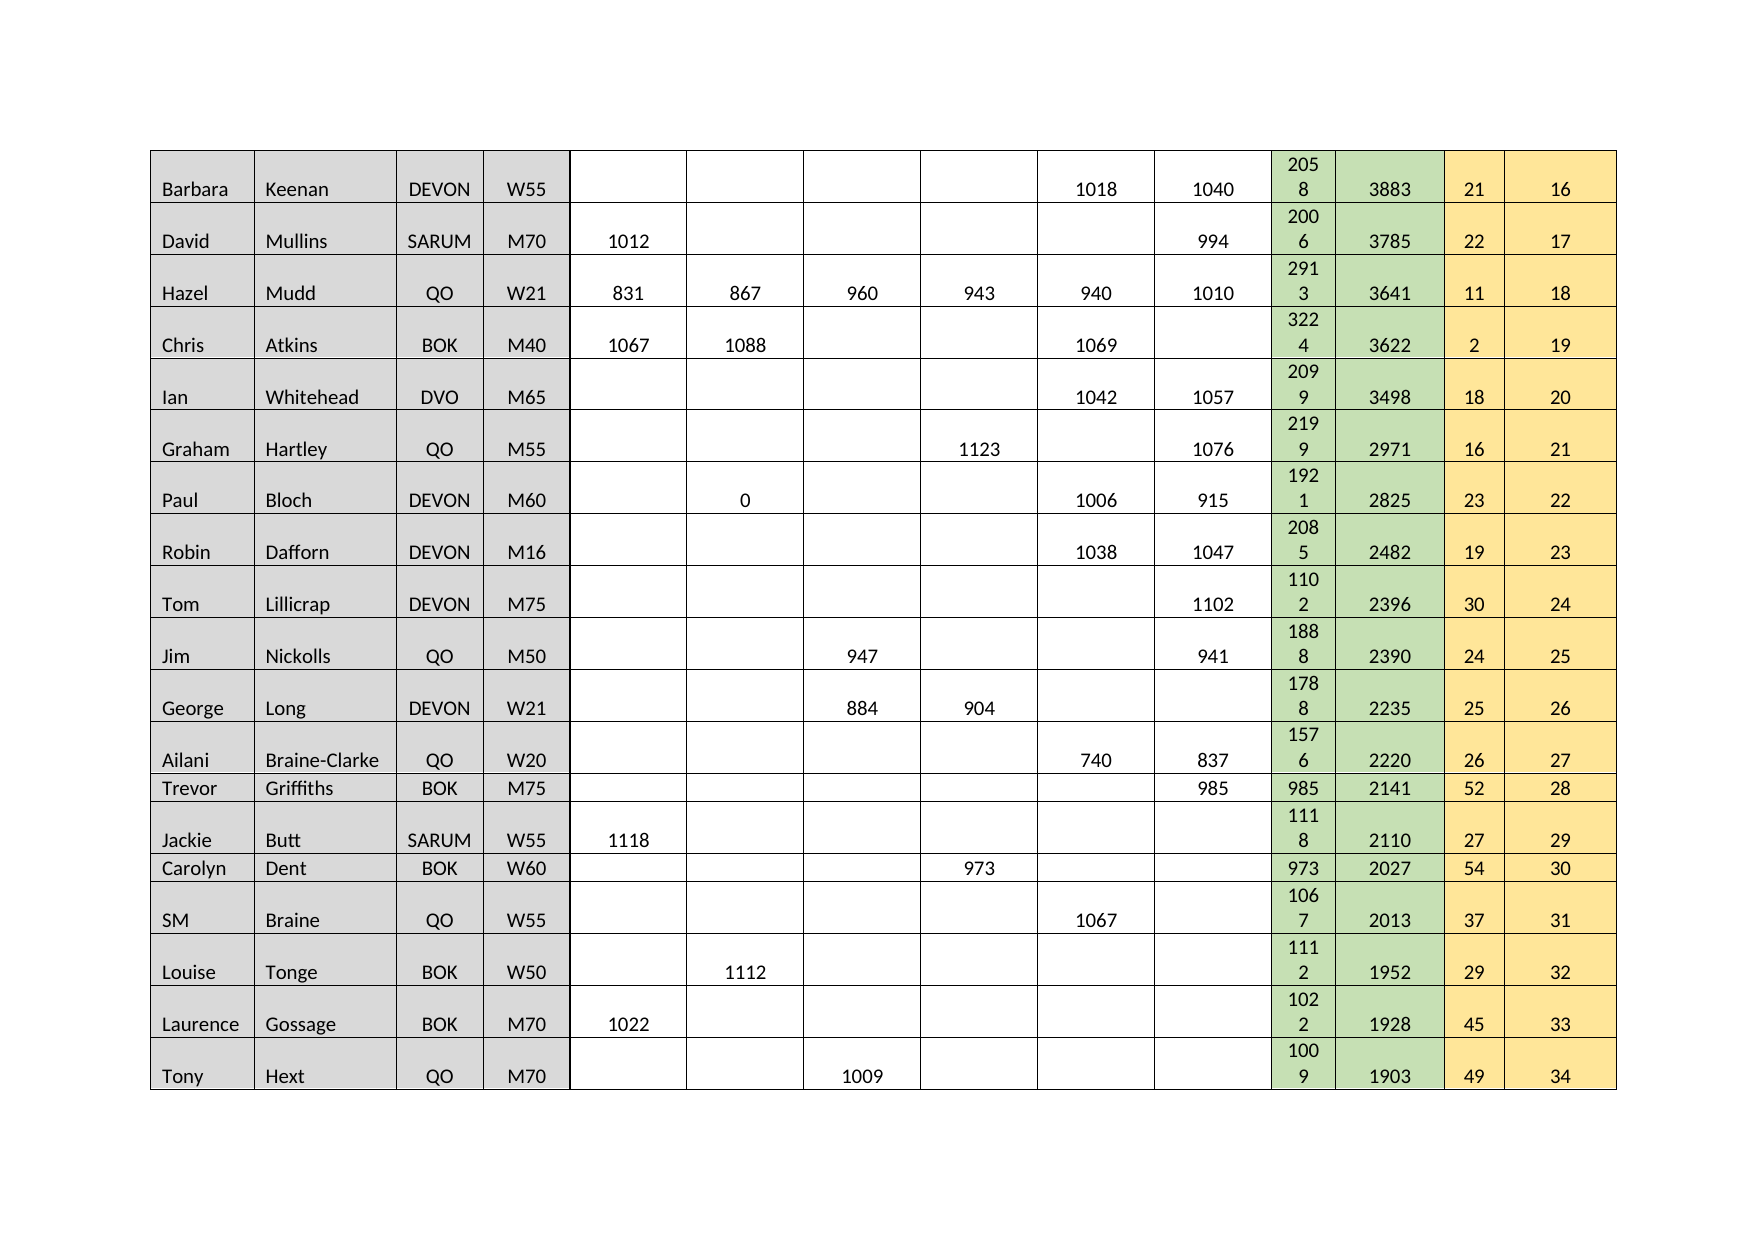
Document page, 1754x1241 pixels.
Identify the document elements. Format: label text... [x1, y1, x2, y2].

table_cell [1155, 882, 1271, 933]
table_cell DEVON [397, 462, 483, 513]
table_cell [571, 462, 686, 513]
table_cell Hext [255, 1038, 396, 1088]
table_cell 2141 [1336, 774, 1444, 801]
table_cell 2482 [1336, 514, 1444, 565]
table_cell DEVON [397, 566, 483, 617]
table_cell Robin [151, 514, 254, 565]
table_cell 985 [1272, 774, 1335, 801]
table_cell 2220 [1336, 722, 1444, 772]
table_cell [921, 462, 1037, 513]
table_cell Tony [151, 1038, 254, 1088]
table_cell 1112 [1272, 934, 1335, 985]
table_cell [1038, 670, 1154, 721]
table_cell Trevor [151, 774, 254, 801]
table_cell 1788 [1272, 670, 1335, 721]
table_cell Butt [255, 802, 396, 853]
table_cell [687, 566, 803, 617]
table_cell 2058 [1272, 151, 1335, 202]
table_cell 2971 [1336, 410, 1444, 461]
table_cell M50 [484, 618, 569, 669]
table_cell [1038, 203, 1154, 254]
table_cell 16 [1445, 410, 1504, 461]
table_cell 1010 [1155, 255, 1271, 306]
table_cell [571, 722, 686, 772]
table_cell 28 [1505, 774, 1616, 801]
table_cell Lillicrap [255, 566, 396, 617]
table_cell 16 [1505, 151, 1616, 202]
table_cell 2085 [1272, 514, 1335, 565]
table_cell Dent [255, 854, 396, 881]
table_cell 1042 [1038, 359, 1154, 409]
table_cell Louise [151, 934, 254, 985]
table_cell [804, 462, 920, 513]
table_cell David [151, 203, 254, 254]
table_cell 29 [1445, 934, 1504, 985]
table_cell [921, 359, 1037, 409]
table_cell [571, 151, 686, 202]
table_cell QO [397, 1038, 483, 1088]
table_cell 21 [1505, 410, 1616, 461]
table_cell 22 [1445, 203, 1504, 254]
table_cell [921, 774, 1037, 801]
table_cell Graham [151, 410, 254, 461]
table_cell [1155, 670, 1271, 721]
table_cell W60 [484, 854, 569, 881]
table_cell [1155, 986, 1271, 1037]
table_cell Griffiths [255, 774, 396, 801]
table_cell 1022 [571, 986, 686, 1037]
table_cell [804, 934, 920, 985]
table_cell 49 [1445, 1038, 1504, 1088]
table_cell 3622 [1336, 307, 1444, 357]
table_cell 19 [1445, 514, 1504, 565]
table_cell [804, 882, 920, 933]
table_cell Ian [151, 359, 254, 409]
table_cell 1928 [1336, 986, 1444, 1037]
table_cell [571, 410, 686, 461]
table_cell Carolyn [151, 854, 254, 881]
table_cell 29 [1505, 802, 1616, 853]
table_cell [921, 514, 1037, 565]
table_cell Tom [151, 566, 254, 617]
table_cell [921, 882, 1037, 933]
table_cell 1012 [571, 203, 686, 254]
table_cell Braine [255, 882, 396, 933]
table_cell Bloch [255, 462, 396, 513]
table_cell Keenan [255, 151, 396, 202]
table_cell QO [397, 722, 483, 772]
table_cell 18 [1505, 255, 1616, 306]
table_cell 1118 [1272, 802, 1335, 853]
table_cell [921, 986, 1037, 1037]
table_cell 831 [571, 255, 686, 306]
table_cell [1038, 934, 1154, 985]
table_cell [571, 882, 686, 933]
table_cell M75 [484, 774, 569, 801]
table_cell [1038, 618, 1154, 669]
table_cell Laurence [151, 986, 254, 1037]
table_cell [687, 986, 803, 1037]
table_cell 34 [1505, 1038, 1616, 1088]
table_cell [804, 566, 920, 617]
table_cell [921, 1038, 1037, 1088]
table_cell 27 [1445, 802, 1504, 853]
table_cell Braine-Clarke [255, 722, 396, 772]
table_cell 54 [1445, 854, 1504, 881]
table_cell [571, 566, 686, 617]
table_cell 1118 [571, 802, 686, 853]
table_cell 26 [1445, 722, 1504, 772]
table_cell [687, 618, 803, 669]
table_cell 1047 [1155, 514, 1271, 565]
table_cell 2390 [1336, 618, 1444, 669]
table_cell 943 [921, 255, 1037, 306]
table_cell QO [397, 255, 483, 306]
table_cell [1038, 1038, 1154, 1088]
table_cell [571, 774, 686, 801]
table_cell [804, 307, 920, 357]
table_cell [687, 722, 803, 772]
table_cell Hartley [255, 410, 396, 461]
table_cell [687, 359, 803, 409]
table_cell 1038 [1038, 514, 1154, 565]
table_cell 3785 [1336, 203, 1444, 254]
table_cell 2235 [1336, 670, 1444, 721]
table_cell 1067 [1272, 882, 1335, 933]
table_cell 21 [1445, 151, 1504, 202]
table_cell 1067 [1038, 882, 1154, 933]
table_cell BOK [397, 934, 483, 985]
table_cell DEVON [397, 514, 483, 565]
table_cell QO [397, 410, 483, 461]
table_cell M65 [484, 359, 569, 409]
table_cell [687, 514, 803, 565]
table_cell M60 [484, 462, 569, 513]
table_cell Mullins [255, 203, 396, 254]
table_cell [571, 514, 686, 565]
table_cell [1155, 802, 1271, 853]
table_cell 23 [1445, 462, 1504, 513]
table_cell Nickolls [255, 618, 396, 669]
table_cell DEVON [397, 670, 483, 721]
table_cell 25 [1505, 618, 1616, 669]
table_cell [1155, 307, 1271, 357]
table_cell DEVON [397, 151, 483, 202]
table_cell W55 [484, 882, 569, 933]
table_cell Ailani [151, 722, 254, 772]
table_cell W21 [484, 670, 569, 721]
table_cell [921, 722, 1037, 772]
table_cell 1009 [1272, 1038, 1335, 1088]
table_cell 973 [1272, 854, 1335, 881]
table_cell [1038, 802, 1154, 853]
table_cell W55 [484, 802, 569, 853]
table_cell 837 [1155, 722, 1271, 772]
table_cell 1576 [1272, 722, 1335, 772]
table_cell M70 [484, 1038, 569, 1088]
table_cell [921, 802, 1037, 853]
table_cell 17 [1505, 203, 1616, 254]
table_cell [687, 882, 803, 933]
table_cell [1038, 774, 1154, 801]
table_cell 18 [1445, 359, 1504, 409]
table_cell [1155, 934, 1271, 985]
table_cell W21 [484, 255, 569, 306]
table_cell M70 [484, 203, 569, 254]
table_cell 2027 [1336, 854, 1444, 881]
table_cell [687, 670, 803, 721]
table_cell W55 [484, 151, 569, 202]
table_cell [921, 151, 1037, 202]
table_cell 2199 [1272, 410, 1335, 461]
table_cell Tonge [255, 934, 396, 985]
table_cell M70 [484, 986, 569, 1037]
table_cell [571, 670, 686, 721]
table_cell 947 [804, 618, 920, 669]
table_cell 884 [804, 670, 920, 721]
table_cell BOK [397, 986, 483, 1037]
table_cell Gossage [255, 986, 396, 1037]
table_cell M16 [484, 514, 569, 565]
table_cell Chris [151, 307, 254, 357]
table_cell [571, 854, 686, 881]
table_cell 1123 [921, 410, 1037, 461]
table_cell 1888 [1272, 618, 1335, 669]
table_cell 1006 [1038, 462, 1154, 513]
table_cell 2396 [1336, 566, 1444, 617]
table_cell 1112 [687, 934, 803, 985]
table_cell 26 [1505, 670, 1616, 721]
table_cell George [151, 670, 254, 721]
table_cell 22 [1505, 462, 1616, 513]
table_cell 960 [804, 255, 920, 306]
table_cell [687, 802, 803, 853]
table_cell 1057 [1155, 359, 1271, 409]
table_cell 915 [1155, 462, 1271, 513]
table_cell 2006 [1272, 203, 1335, 254]
table_cell 30 [1445, 566, 1504, 617]
table_cell 1067 [571, 307, 686, 357]
table_cell [804, 774, 920, 801]
table_cell W50 [484, 934, 569, 985]
table_cell [1038, 566, 1154, 617]
table_cell 740 [1038, 722, 1154, 772]
table_cell M75 [484, 566, 569, 617]
table_cell 20 [1505, 359, 1616, 409]
table_cell W20 [484, 722, 569, 772]
table_cell 30 [1505, 854, 1616, 881]
table_cell [921, 566, 1037, 617]
table_cell [804, 722, 920, 772]
table_cell 37 [1445, 882, 1504, 933]
table_cell 2110 [1336, 802, 1444, 853]
table_cell [804, 854, 920, 881]
table_cell 994 [1155, 203, 1271, 254]
table_cell 3224 [1272, 307, 1335, 357]
table_cell [921, 203, 1037, 254]
table_cell 23 [1505, 514, 1616, 565]
table_cell Jackie [151, 802, 254, 853]
table_cell Jim [151, 618, 254, 669]
table_cell [687, 151, 803, 202]
table_cell 985 [1155, 774, 1271, 801]
table_cell 19 [1505, 307, 1616, 357]
table_cell 1102 [1272, 566, 1335, 617]
table_cell 52 [1445, 774, 1504, 801]
table_cell [921, 307, 1037, 357]
table_cell 31 [1505, 882, 1616, 933]
table_cell 1018 [1038, 151, 1154, 202]
table_cell 904 [921, 670, 1037, 721]
table_cell [687, 1038, 803, 1088]
table_cell [804, 410, 920, 461]
table_cell [571, 618, 686, 669]
table_cell [687, 410, 803, 461]
table_cell 3641 [1336, 255, 1444, 306]
table_cell [921, 934, 1037, 985]
table_cell 1088 [687, 307, 803, 357]
table_cell Whitehead [255, 359, 396, 409]
table_cell [1038, 986, 1154, 1037]
table_cell [804, 986, 920, 1037]
table_cell 32 [1505, 934, 1616, 985]
table_cell [804, 514, 920, 565]
table_cell 3498 [1336, 359, 1444, 409]
table_cell SARUM [397, 802, 483, 853]
table_cell [687, 774, 803, 801]
table_cell 24 [1445, 618, 1504, 669]
table_cell [804, 802, 920, 853]
table_cell [1155, 854, 1271, 881]
table_cell Mudd [255, 255, 396, 306]
table_cell [687, 854, 803, 881]
table_cell 1903 [1336, 1038, 1444, 1088]
table_cell [804, 359, 920, 409]
table_cell [921, 618, 1037, 669]
table_cell 11 [1445, 255, 1504, 306]
table_cell Atkins [255, 307, 396, 357]
table_cell 27 [1505, 722, 1616, 772]
table_cell [571, 1038, 686, 1088]
table_cell [571, 934, 686, 985]
table_cell 2913 [1272, 255, 1335, 306]
table_cell [687, 203, 803, 254]
table_cell 3883 [1336, 151, 1444, 202]
table_cell QO [397, 882, 483, 933]
table_cell 940 [1038, 255, 1154, 306]
table_cell 45 [1445, 986, 1504, 1037]
table_cell [1038, 854, 1154, 881]
table_cell 1069 [1038, 307, 1154, 357]
table_cell Hazel [151, 255, 254, 306]
table_cell 1102 [1155, 566, 1271, 617]
table_cell 2099 [1272, 359, 1335, 409]
table_cell M55 [484, 410, 569, 461]
table_cell 2825 [1336, 462, 1444, 513]
table_cell 1076 [1155, 410, 1271, 461]
table_cell Paul [151, 462, 254, 513]
table_cell 1022 [1272, 986, 1335, 1037]
table_cell 1952 [1336, 934, 1444, 985]
table_cell [571, 359, 686, 409]
table_cell Dafforn [255, 514, 396, 565]
table_cell BOK [397, 307, 483, 357]
table_cell 941 [1155, 618, 1271, 669]
table_cell 1009 [804, 1038, 920, 1088]
table_cell [804, 151, 920, 202]
table_cell 24 [1505, 566, 1616, 617]
table_cell 1040 [1155, 151, 1271, 202]
table_cell M40 [484, 307, 569, 357]
table_cell 867 [687, 255, 803, 306]
table_cell [1155, 1038, 1271, 1088]
table_cell [1038, 410, 1154, 461]
table_cell 33 [1505, 986, 1616, 1037]
table_cell 973 [921, 854, 1037, 881]
table_cell DVO [397, 359, 483, 409]
table_cell 0 [687, 462, 803, 513]
table_cell Long [255, 670, 396, 721]
table_cell 2013 [1336, 882, 1444, 933]
table_cell [804, 203, 920, 254]
table_cell 2 [1445, 307, 1504, 357]
table_cell 25 [1445, 670, 1504, 721]
table_cell SARUM [397, 203, 483, 254]
table_cell 1921 [1272, 462, 1335, 513]
table_cell BOK [397, 854, 483, 881]
table_cell SM [151, 882, 254, 933]
table_cell Barbara [151, 151, 254, 202]
table_cell QO [397, 618, 483, 669]
table_cell BOK [397, 774, 483, 801]
